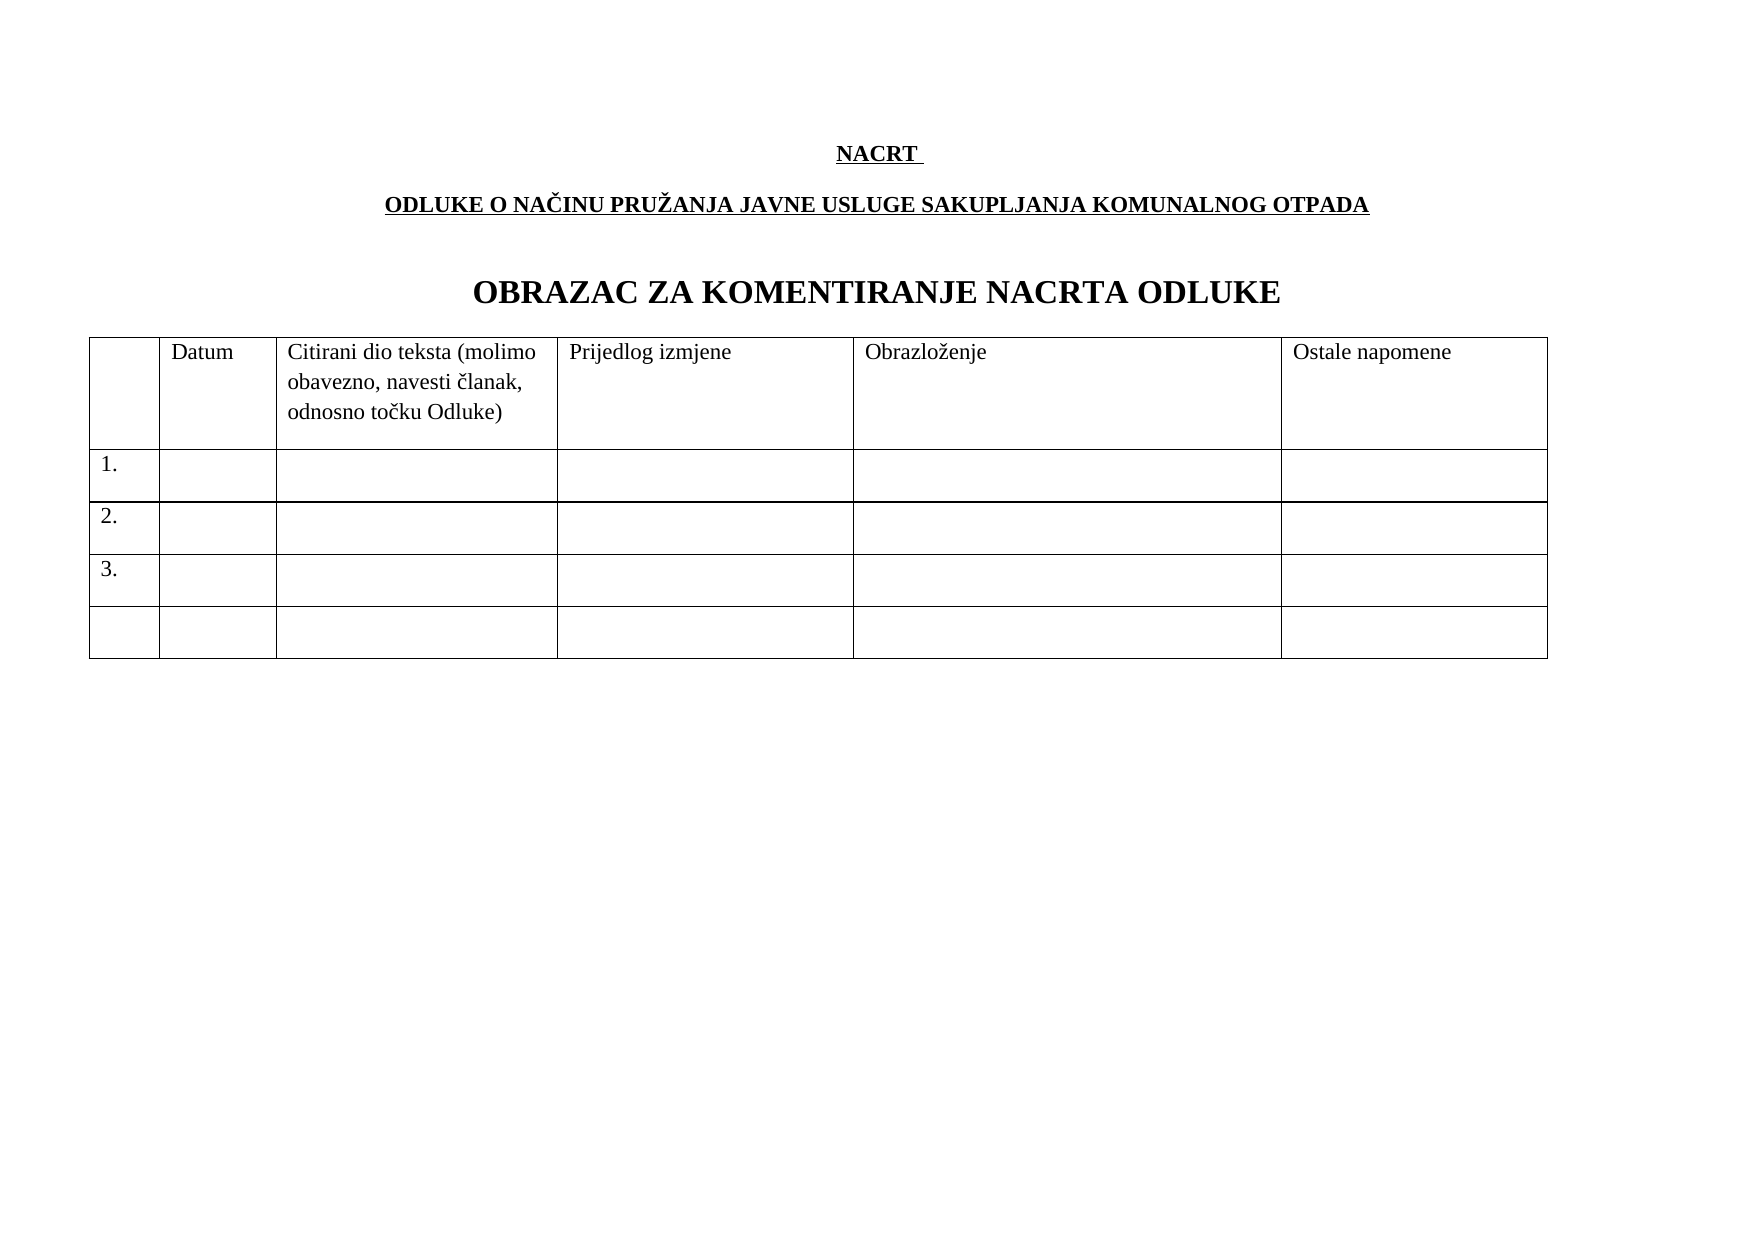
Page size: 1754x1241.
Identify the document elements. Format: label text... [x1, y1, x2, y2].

table_header [90, 338, 159, 449]
table_cell 3. [90, 555, 159, 606]
table_cell [558, 555, 853, 606]
table_cell [277, 450, 557, 501]
table_cell [854, 555, 1281, 606]
table_cell [160, 450, 276, 501]
text ODLUKE O NAČINU PRUŽANJA JAVNE USLUGE SAKUPLJANJA KOMUNALNOG OTPADA [89, 191, 1665, 217]
table_cell [160, 555, 276, 606]
table_header Datum [160, 338, 276, 449]
table_header Ostale napomene [1282, 338, 1547, 449]
table_cell [558, 607, 853, 658]
table_cell [558, 503, 853, 553]
text OBRAZAC ZA KOMENTIRANJE NACRTA ODLUKE [89, 272, 1665, 310]
table_cell [1282, 450, 1547, 501]
table_cell [277, 555, 557, 606]
table_cell 2. [90, 503, 159, 553]
table_cell [277, 607, 557, 658]
table_cell [1282, 555, 1547, 606]
table_cell [854, 450, 1281, 501]
table_cell [1282, 607, 1547, 658]
table_cell [854, 607, 1281, 658]
table_cell [558, 450, 853, 501]
table_cell 1. [90, 450, 159, 501]
text NACRT [89, 140, 1665, 166]
table_cell [1282, 503, 1547, 553]
table_header Obrazloženje [854, 338, 1281, 449]
table_header Prijedlog izmjene [558, 338, 853, 449]
table_cell [90, 607, 159, 658]
table_cell [160, 607, 276, 658]
table_cell [160, 503, 276, 553]
table_cell [277, 503, 557, 553]
table_header Citirani dio teksta (molimo obavezno, navesti članak, odnosno točku Odluke) [277, 338, 557, 449]
table_cell [854, 503, 1281, 553]
